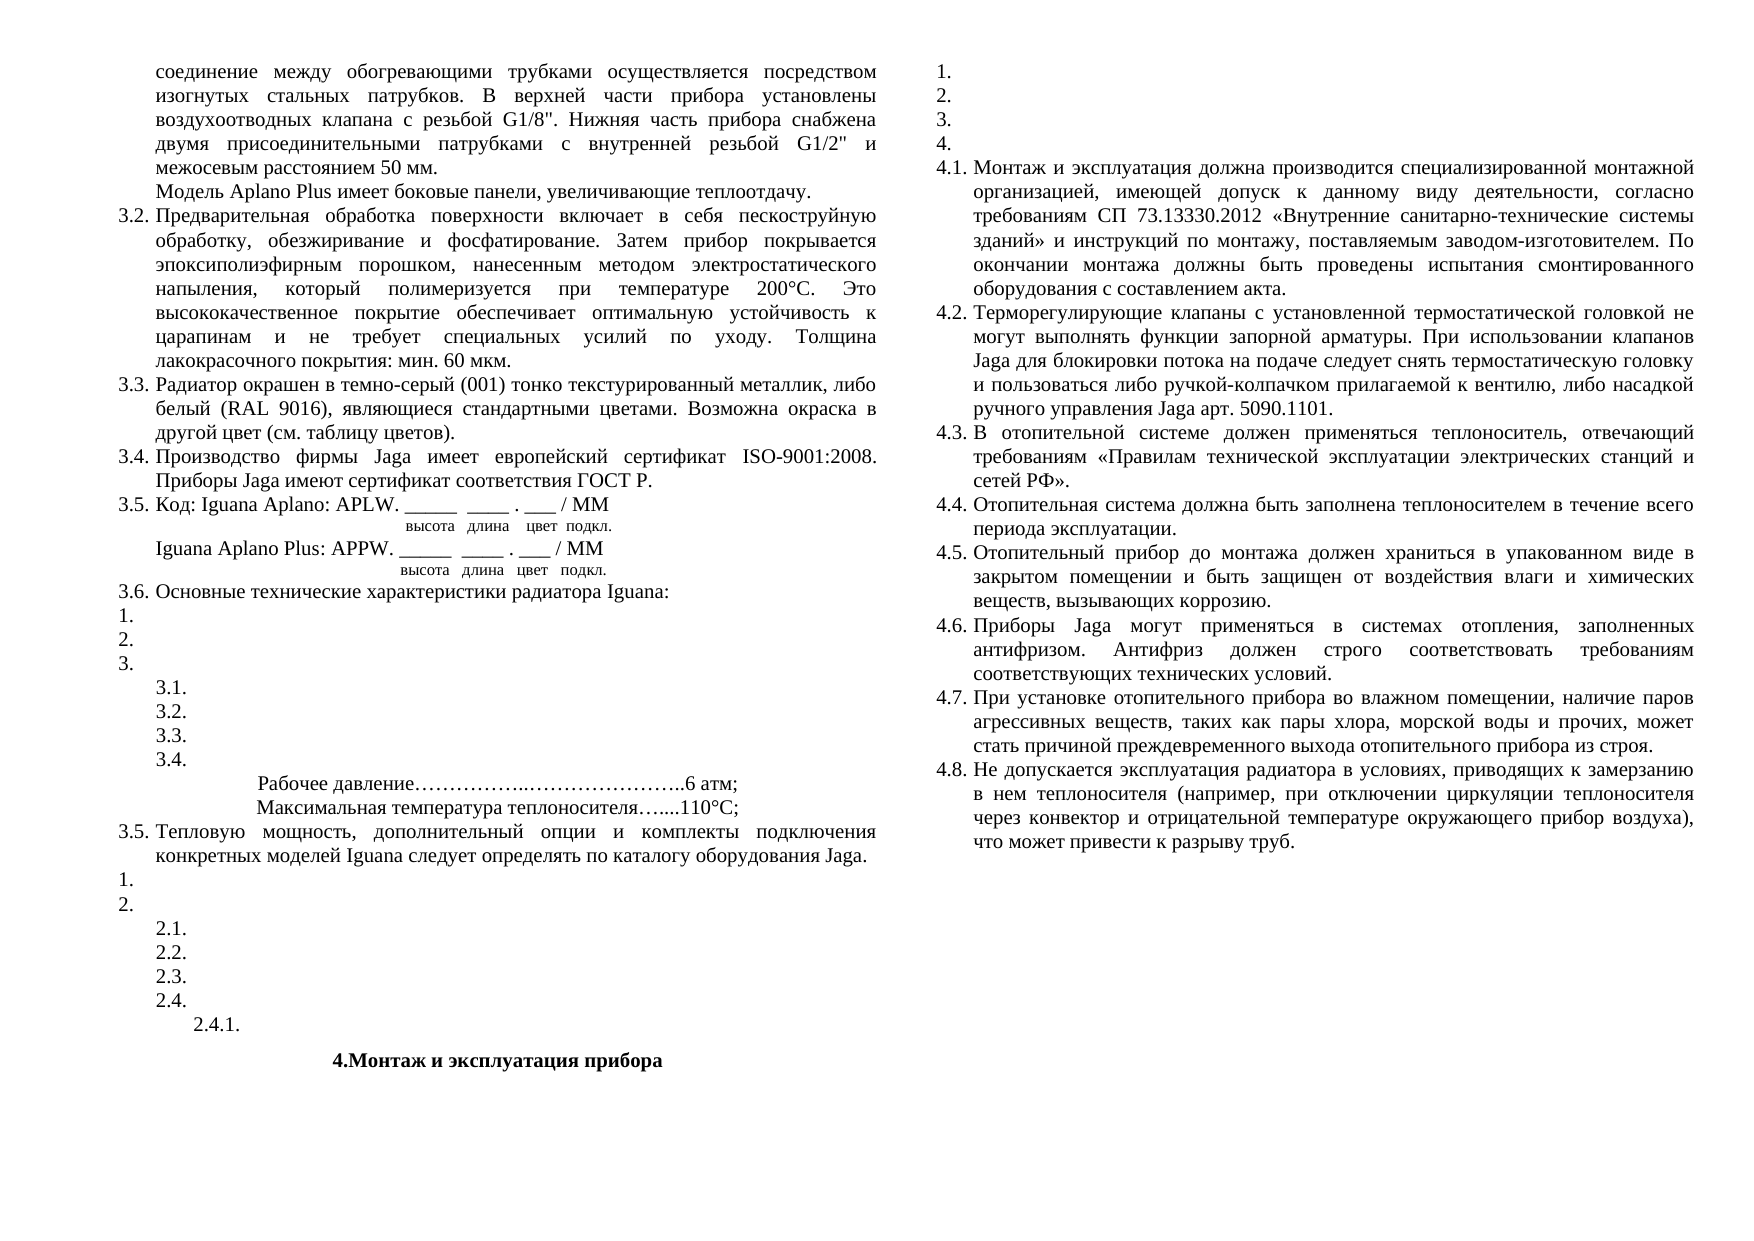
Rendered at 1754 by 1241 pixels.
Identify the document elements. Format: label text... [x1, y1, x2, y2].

list высота длина цвет подкл. [155, 516, 877, 535]
list Терморегулирующие клапаны с установленной термостатической головкой не могут выполнять функции запорной арматуры. При использовании клапанов Jaga для блокировки потока на подаче следует снять термостатическую головку и пользоваться либо ручкой-колпачком прилагаемой к вентилю, либо насадкой ручного управления Jaga арт. 5090.1101. [936, 300, 1695, 420]
list Монтаж и эксплуатация должна производится специализированной монтажной организацией, имеющей допуск к данному виду деятельности, согласно требованиям СП 73.13330.2012 «Внутренние санитарно-технические системы зданий» и инструкций по монтажу, поставляемым заводом-изготовителем. По окончании монтажа должны быть проведены испытания смонтированного оборудования с составлением акта. [936, 155, 1695, 300]
list Код: Iguana Aplano: APLW. _____ ____ . ___ / MM [118, 492, 877, 516]
list Модель Aplano Plus имеет боковые панели, увеличивающие теплоотдачу. [155, 179, 877, 203]
text 3.5. Тепловую мощность, дополнительный опции и комплекты подключения конкретных моделей Iguana следует определять по каталогу оборудования Jaga. [118, 819, 877, 867]
list Отопительная система должна быть заполнена теплоносителем в течение всего периода эксплуатации. [936, 492, 1695, 540]
text Рабочее давление……………..…………………..6 атм; [118, 771, 877, 795]
list Радиатор окрашен в темно-серый (001) тонко текстурированный металлик, либо белый (RAL 9016), являющиеся стандартными цветами. Возможна окраска в другой цвет (см. таблицу цветов). [118, 372, 877, 444]
list Отопительный прибор до монтажа должен храниться в упакованном виде в закрытом помещении и быть защищен от воздействия влаги и химических веществ, вызывающих коррозию. [936, 540, 1695, 612]
list Не допускается эксплуатация радиатора в условиях, приводящих к замерзанию в нем теплоносителя (например, при отключении циркуляции теплоносителя через конвектор и отрицательной температуре окружающего прибор воздуха), что может привести к разрыву труб. [936, 757, 1695, 853]
list При установке отопительного прибора во влажном помещении, наличие паров агрессивных веществ, таких как пары хлора, морской воды и прочих, может стать причиной преждевременного выхода отопительного прибора из строя. [936, 685, 1695, 757]
list Производство фирмы Jaga имеет европейский сертификат ISO-9001:2008. Приборы Jaga имеют сертификат соответствия ГОСТ Р. [118, 444, 877, 492]
text Максимальная температура теплоносителя…....110°С; [118, 795, 877, 819]
list высота длина цвет подкл. [155, 559, 877, 579]
list В отопительной системе должен применяться теплоноситель, отвечающий требованиям «Правилам технической эксплуатации электрических станций и сетей РФ». [936, 420, 1695, 492]
list Iguana Aplano Plus: APPW. _____ ____ . ___ / MM [155, 535, 877, 559]
subtitle 4.Монтаж и эксплуатация прибора [118, 1048, 877, 1072]
list Предварительная обработка поверхности включает в себя пескоструйную обработку, обезжиривание и фосфатирование. Затем прибор покрывается эпоксиполиэфирным порошком, нанесенным методом электростатического напыления, который полимеризуется при температуре 200°С. Это высококачественное покрытие обеспечивает оптимальную устойчивость к царапинам и не требует специальных усилий по уходу. Толщина лакокрасочного покрытия: мин. 60 мкм. [118, 203, 877, 372]
list Приборы Jaga могут применяться в системах отопления, заполненных антифризом. Антифриз должен строго соответствовать требованиям соответствующих технических условий. [936, 612, 1695, 685]
list Основные технические характеристики радиатора Iguana: [118, 579, 877, 603]
